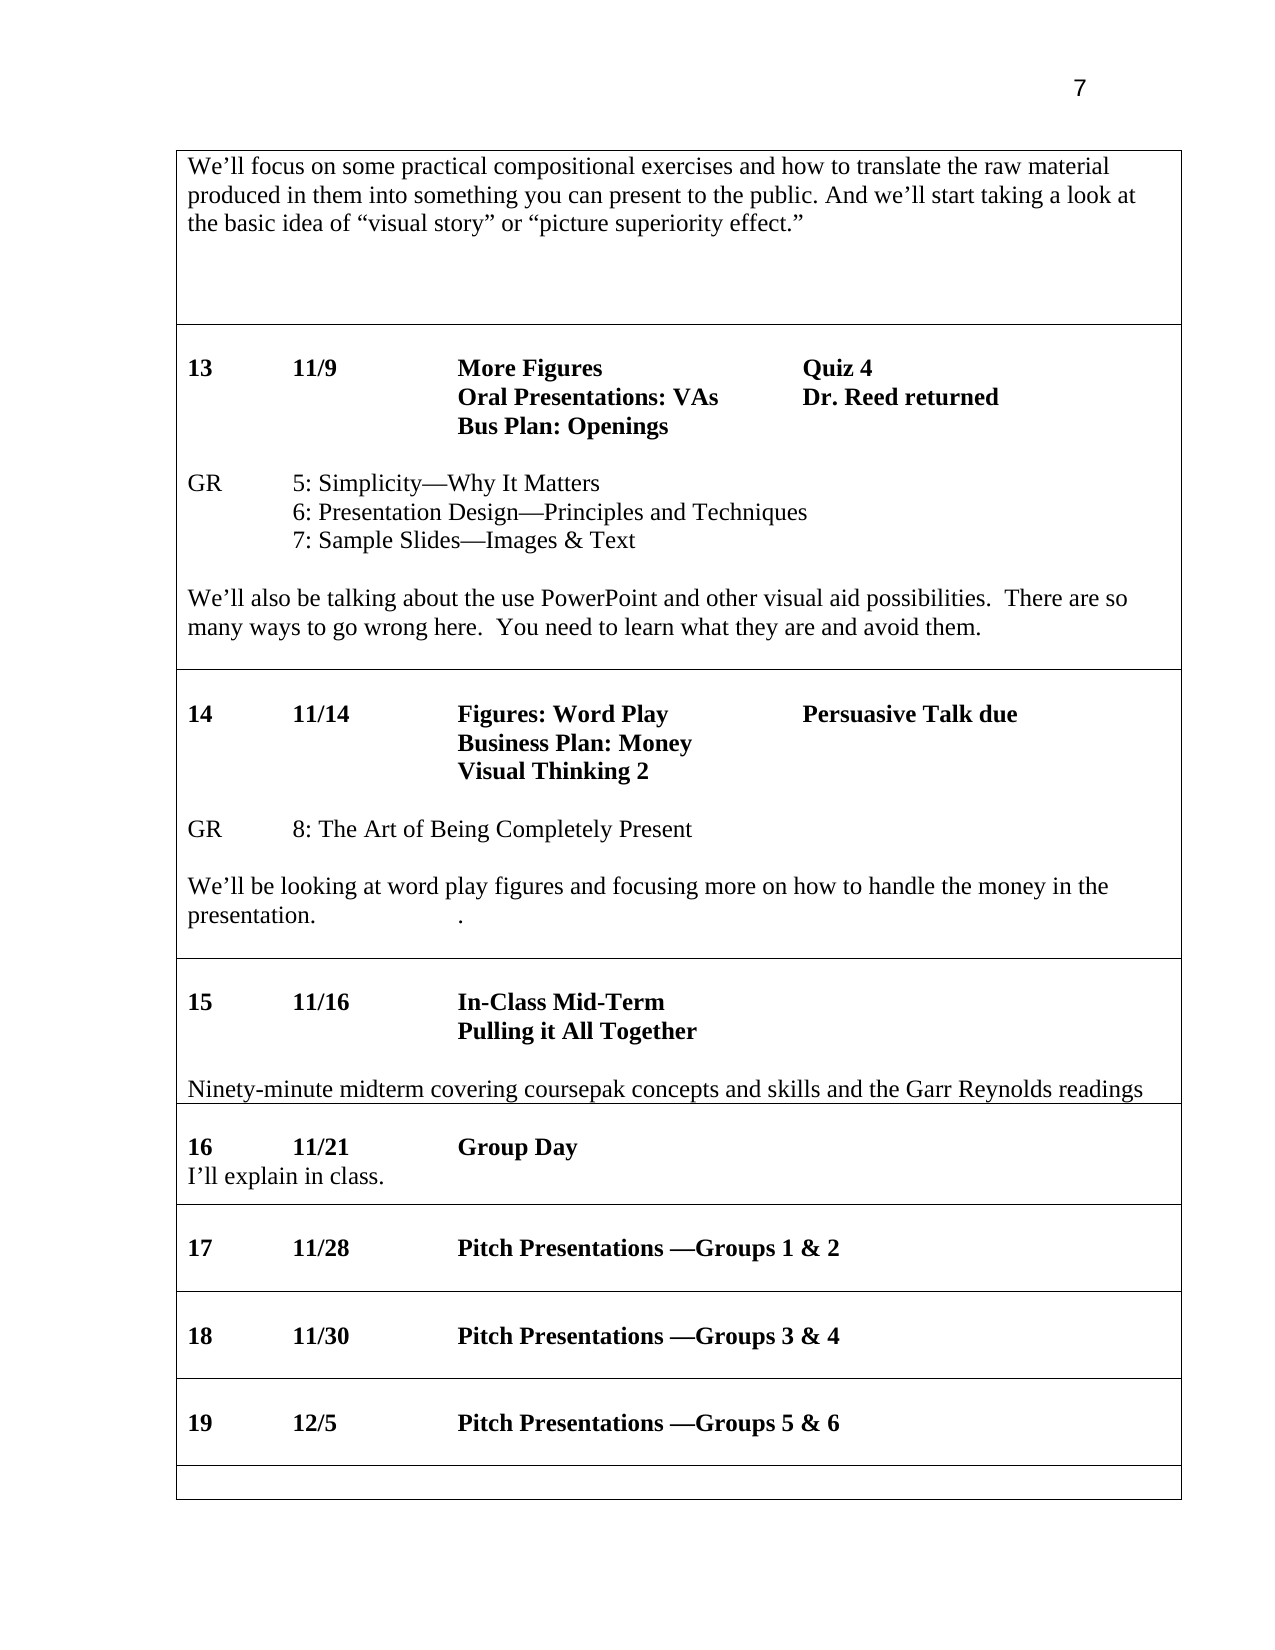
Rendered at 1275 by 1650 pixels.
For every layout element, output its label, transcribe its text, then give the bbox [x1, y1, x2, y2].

table_cell 18 11/30 Pitch Presentations —Groups 3 & 4 [177, 1292, 1181, 1378]
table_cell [177, 1466, 1181, 1499]
table_cell 16 11/21 Group Day I’ll explain in class. [177, 1104, 1181, 1204]
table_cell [177, 151, 1181, 323]
table_cell 14 11/14 Figures: Word Play Persuasive Talk due Business Plan: Money Visual Thinking 2 GR 8: The Art of Being Completely Present We’ll be looking at word play figures and focusing more on how to handle the money in the presentation. . [177, 670, 1181, 958]
table_cell 15 11/16 In-Class Mid-Term Pulling it All Together Ninety-minute midterm covering coursepak concepts and skills and the Garr Reynolds readings [177, 959, 1181, 1102]
table_cell 19 12/5 Pitch Presentations —Groups 5 & 6 [177, 1379, 1181, 1465]
table_cell 13 11/9 More Figures Quiz 4 Oral Presentations: VAs Dr. Reed returned Bus Plan: Openings GR 5: Simplicity—Why It Matters 6: Presentation Design—Principles and Techniques 7: Sample Slides—Images & Text We’ll also be talking about the use PowerPoint and other visual aid possibilities. There are so many ways to go wrong here. You need to learn what they are and avoid them. [177, 325, 1181, 669]
table_cell 17 11/28 Pitch Presentations —Groups 1 & 2 [177, 1205, 1181, 1291]
